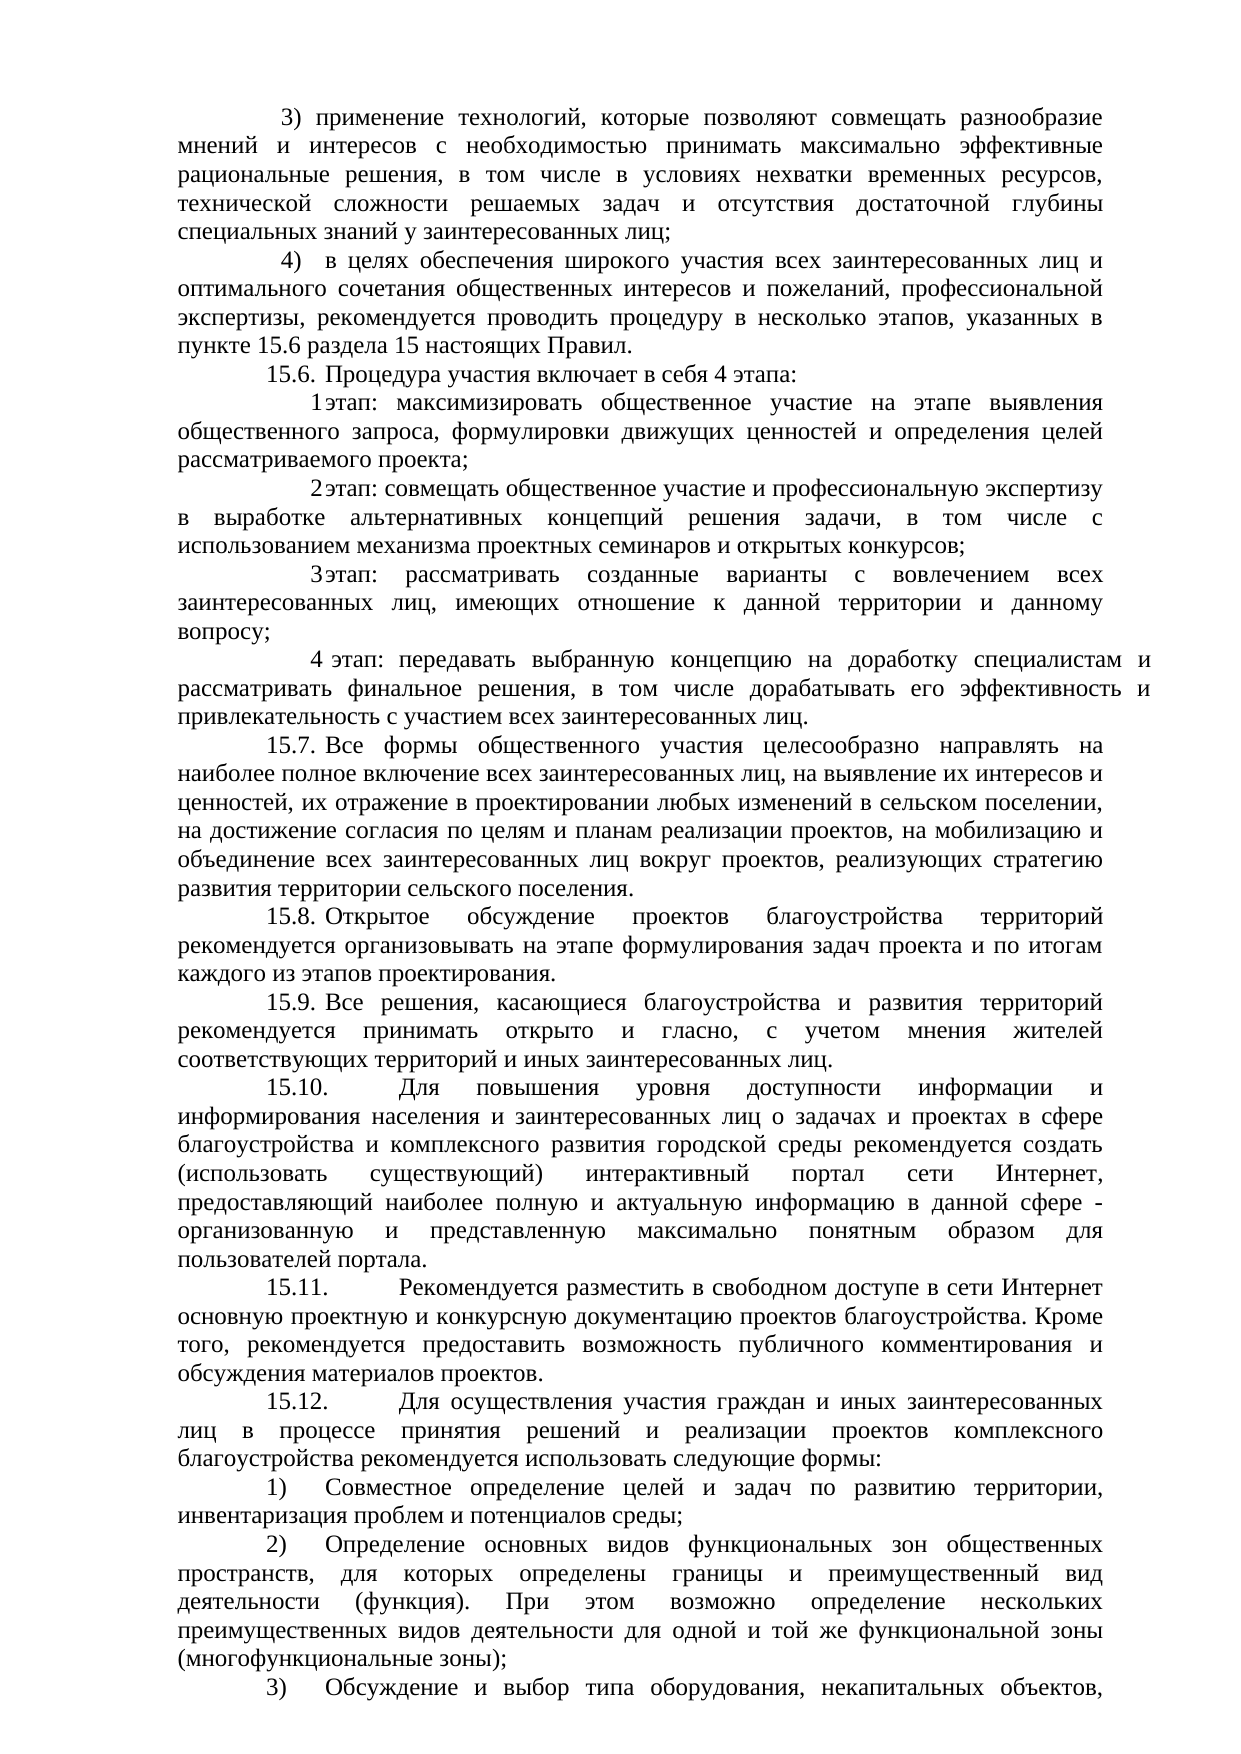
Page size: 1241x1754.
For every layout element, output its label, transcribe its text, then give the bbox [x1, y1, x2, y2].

list Совместное определение целей и задач по развитию территории, инвентаризация проблем и потенциалов среды; [177, 1472, 1104, 1529]
list Рекомендуется разместить в свободном доступе в сети Интернет основную проектную и конкурсную документацию проектов благоустройства. Кроме того, рекомендуется предоставить возможность публичного комментирования и обсуждения материалов проектов. [177, 1273, 1104, 1387]
list этап: максимизировать общественное участие на этапе выявления общественного запроса, формулировки движущих ценностей и определения целей рассматриваемого проекта; [177, 388, 1104, 473]
list этап: рассматривать созданные варианты с вовлечением всех заинтересованных лиц, имеющих отношение к данной территории и данному вопросу; [177, 559, 1104, 645]
list этап: совмещать общественное участие и профессиональную экспертизу в выработке альтернативных концепций решения задачи, в том числе с использованием механизма проектных семинаров и открытых конкурсов; [177, 473, 1104, 559]
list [177, 1672, 1104, 1701]
list Процедура участия включает в себя 4 этапа: [177, 359, 1152, 388]
list Открытое обсуждение проектов благоустройства территорий рекомендуется организовывать на этапе формулирования задач проекта и по итогам каждого из этапов проектирования. [177, 902, 1104, 987]
list Для повышения уровня доступности информации и информирования населения и заинтересованных лиц о задачах и проектах в сфере благоустройства и комплексного развития городской среды рекомендуется создать (использовать существующий) интерактивный портал сети Интернет, предоставляющий наиболее полную и актуальную информацию в данной сфере - организованную и представленную максимально понятным образом для пользователей портала. [177, 1073, 1104, 1273]
list Для осуществления участия граждан и иных заинтересованных лиц в процессе принятия решений и реализации проектов комплексного благоустройства рекомендуется использовать следующие формы: [177, 1387, 1104, 1472]
text 3) применение технологий, которые позволяют совмещать разнообразие мнений и интересов с необходимостью принимать максимально эффективные рациональные решения, в том числе в условиях нехватки временных ресурсов, технической сложности решаемых задач и отсутствия достаточной глубины специальных знаний у заинтересованных лиц; [177, 102, 1104, 245]
list этап: передавать выбранную концепцию на доработку специалистам и рассматривать финальное решения, в том числе дорабатывать его эффективность и привлекательность с участием всех заинтересованных лиц. [177, 645, 1152, 730]
list Все решения, касающиеся благоустройства и развития территорий рекомендуется принимать открыто и гласно, с учетом мнения жителей соответствующих территорий и иных заинтересованных лиц. [177, 987, 1104, 1073]
list в целях обеспечения широкого участия всех заинтересованных лиц и оптимального сочетания общественных интересов и пожеланий, профессиональной экспертизы, рекомендуется проводить процедуру в несколько этапов, указанных в пункте 15.6 раздела 15 настоящих Правил. [177, 245, 1104, 359]
list Все формы общественного участия целесообразно направлять на наиболее полное включение всех заинтересованных лиц, на выявление их интересов и ценностей, их отражение в проектировании любых изменений в сельском поселении, на достижение согласия по целям и планам реализации проектов, на мобилизацию и объединение всех заинтересованных лиц вокруг проектов, реализующих стратегию развития территории сельского поселения. [177, 730, 1104, 902]
list Определение основных видов функциональных зон общественных пространств, для которых определены границы и преимущественный вид деятельности (функция). При этом возможно определение нескольких преимущественных видов деятельности для одной и той же функциональной зоны (многофункциональные зоны); [177, 1529, 1104, 1672]
